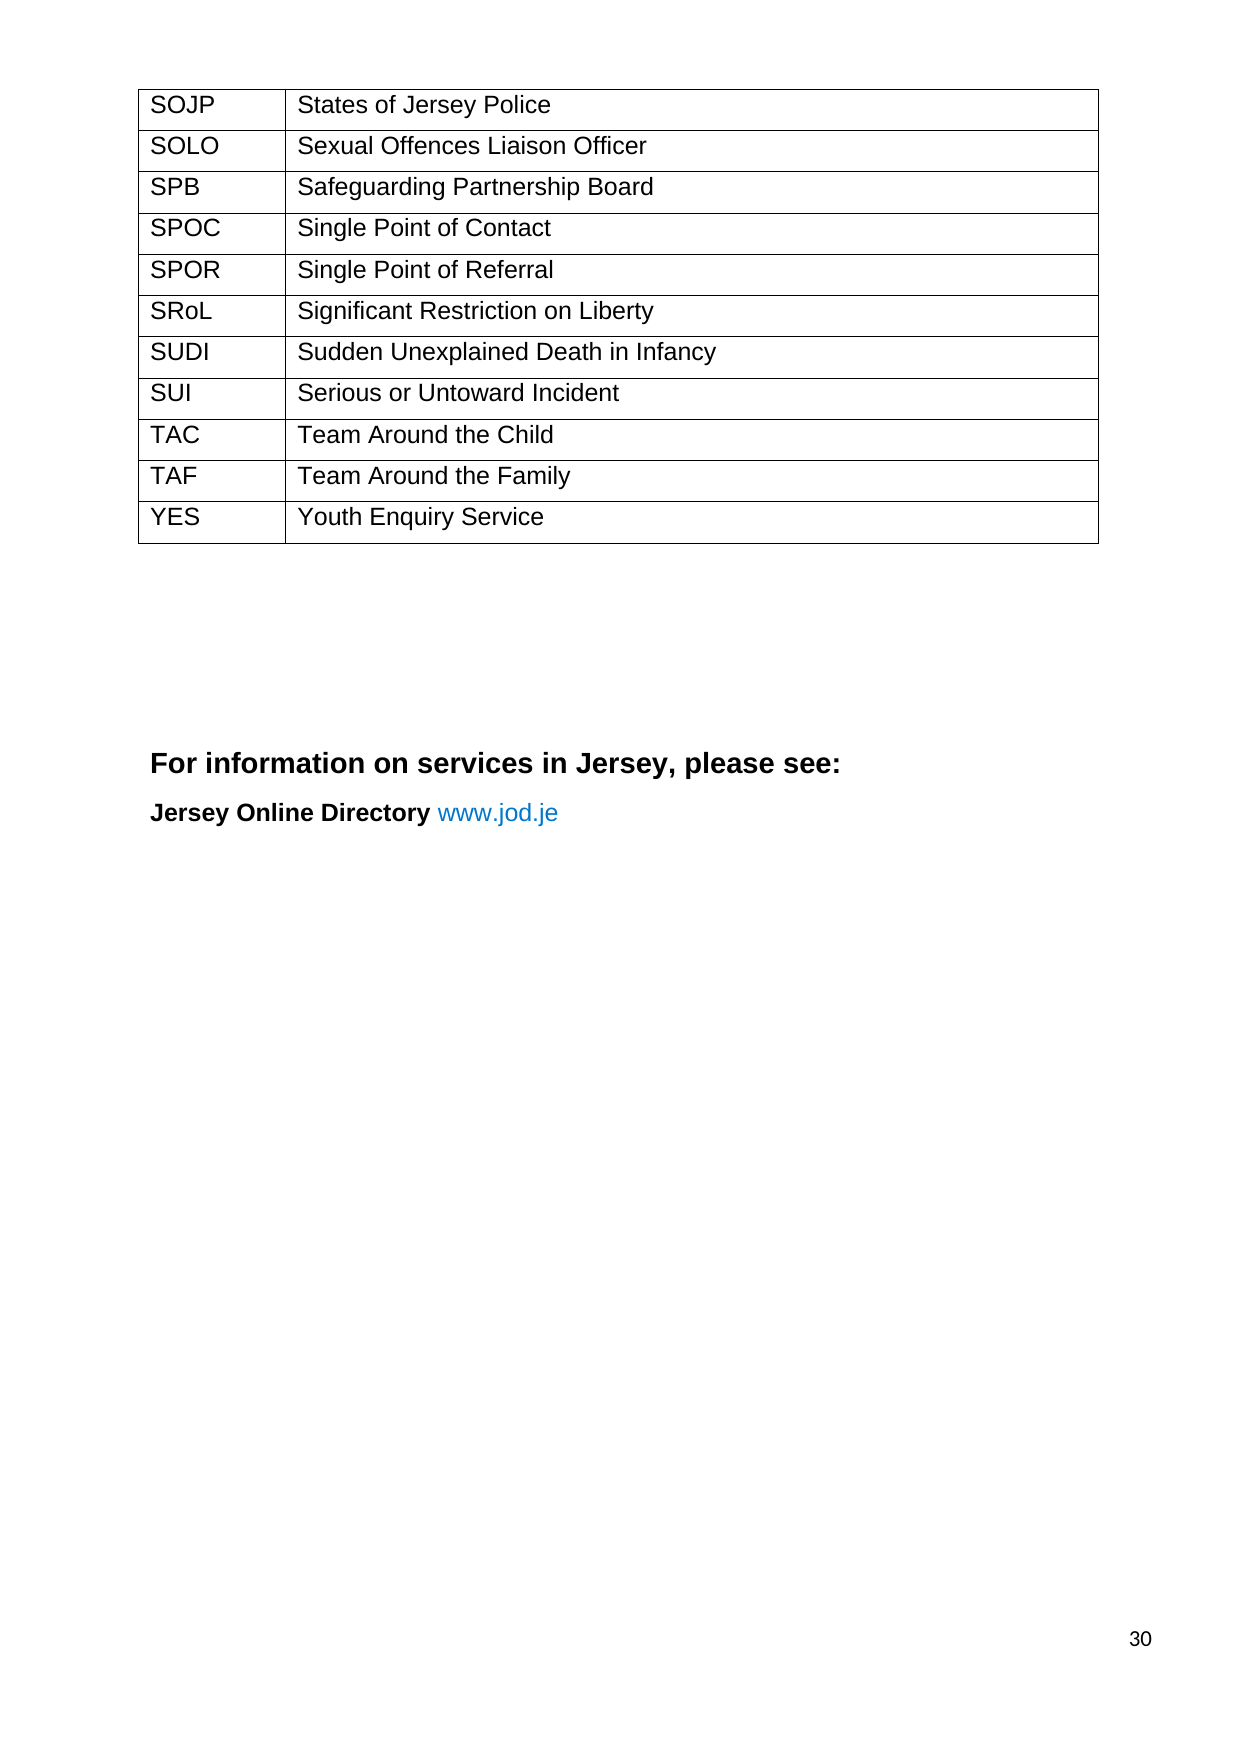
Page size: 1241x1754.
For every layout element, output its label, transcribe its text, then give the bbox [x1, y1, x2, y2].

table_cell Team Around the Family [286, 461, 1098, 501]
table_cell SOJP [139, 90, 285, 130]
table_cell Single Point of Contact [286, 214, 1098, 254]
text Jersey Online Directory www.jod.je [150, 798, 1152, 827]
table_cell SPB [139, 172, 285, 212]
table_cell Single Point of Referral [286, 255, 1098, 295]
table_cell Significant Restriction on Liberty [286, 296, 1098, 336]
text For information on services in Jersey, please see: [150, 746, 1152, 779]
table_cell YES [139, 502, 285, 542]
table_cell Team Around the Child [286, 420, 1098, 460]
table_cell SOLO [139, 131, 285, 171]
table_cell TAF [139, 461, 285, 501]
table_cell Youth Enquiry Service [286, 502, 1098, 542]
table_cell Safeguarding Partnership Board [286, 172, 1098, 212]
table_cell States of Jersey Police [286, 90, 1098, 130]
table_cell SPOR [139, 255, 285, 295]
table_cell Sexual Offences Liaison Officer [286, 131, 1098, 171]
table_cell Serious or Untoward Incident [286, 379, 1098, 419]
table_cell SUDI [139, 337, 285, 377]
table_cell TAC [139, 420, 285, 460]
table_cell Sudden Unexplained Death in Infancy [286, 337, 1098, 377]
table_cell SPOC [139, 214, 285, 254]
table_cell SUI [139, 379, 285, 419]
table_cell SRoL [139, 296, 285, 336]
